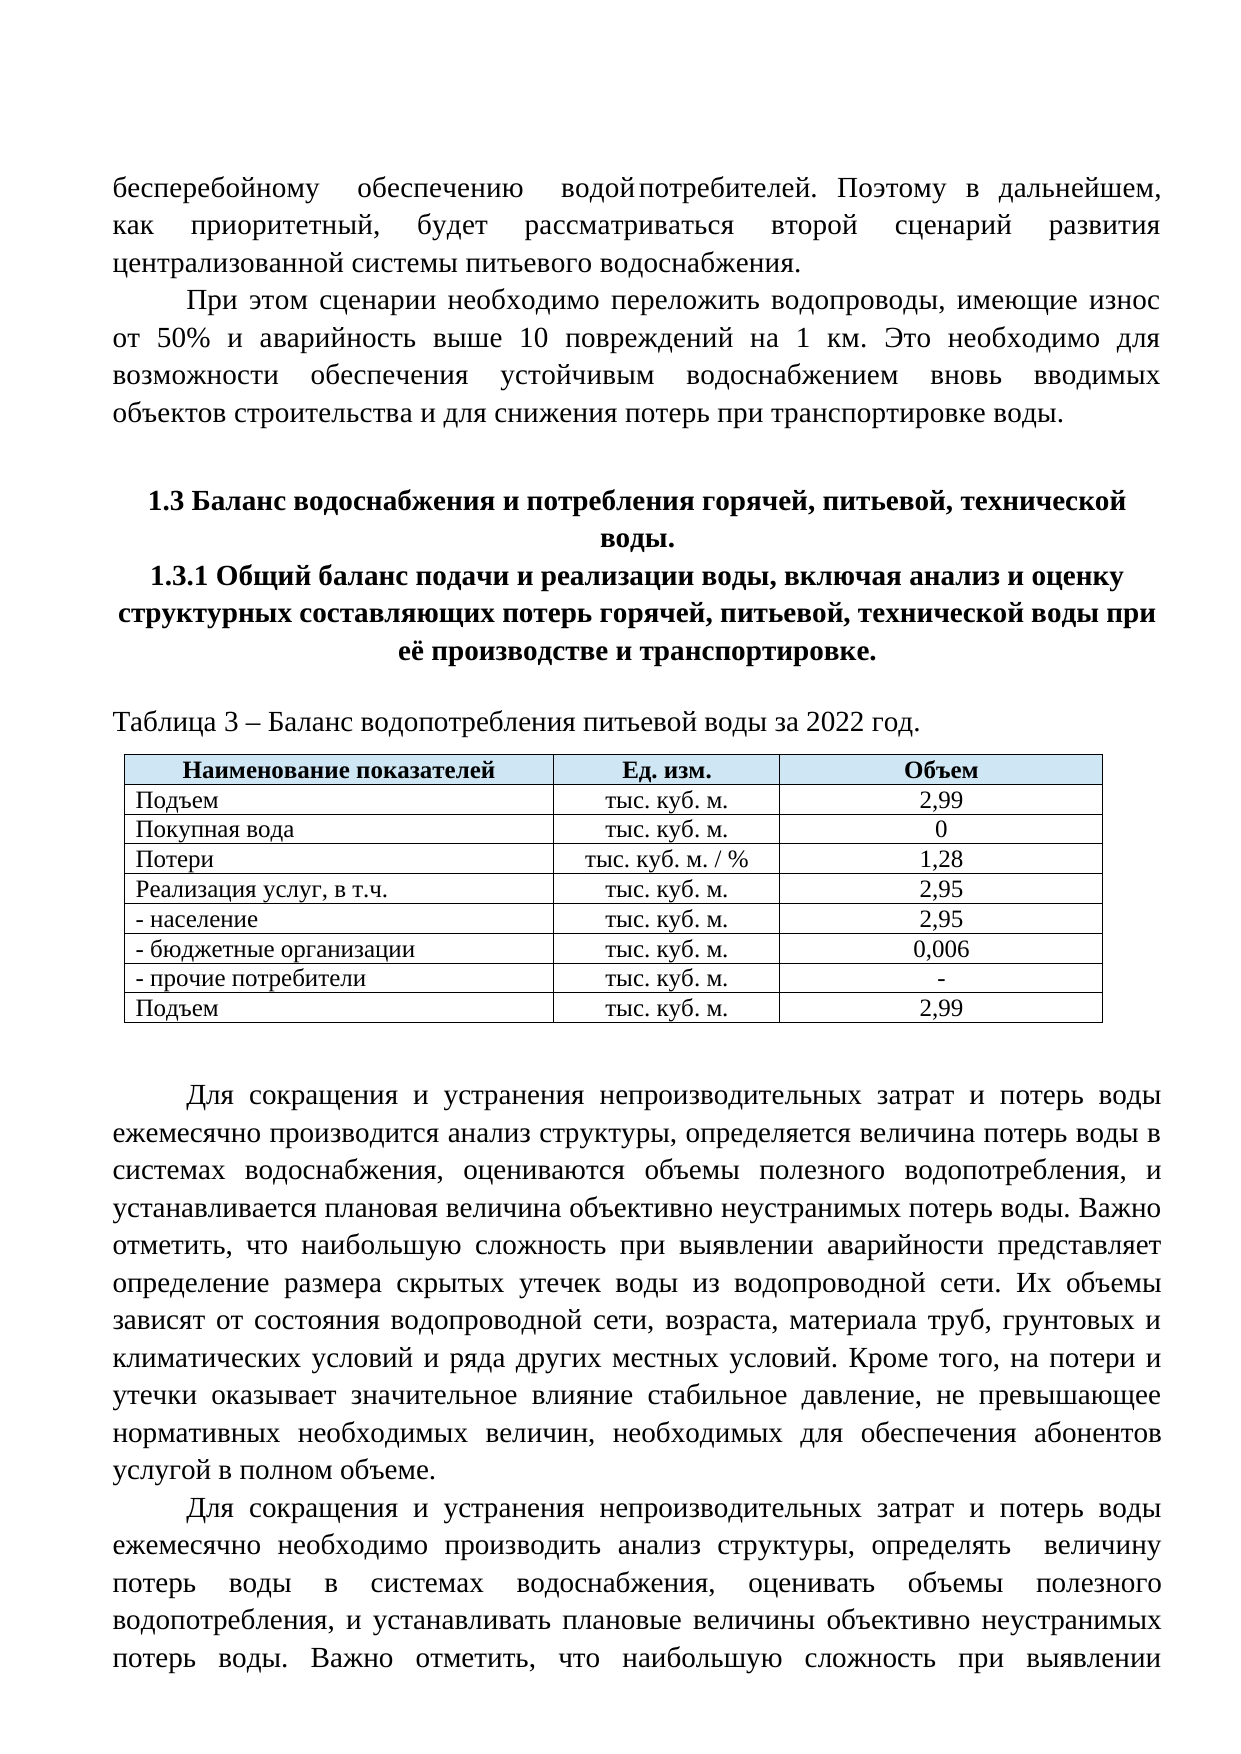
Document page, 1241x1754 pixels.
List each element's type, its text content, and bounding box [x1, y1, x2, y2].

table_cell тыс. куб. м. [554, 993, 779, 1022]
text 1.3 Баланс водоснабжения и потребления горячей, питьевой, технической воды. [112, 479, 1162, 554]
table_cell - прочие потребители [125, 964, 553, 992]
table_cell - [780, 964, 1102, 992]
table_cell Покупная вода [125, 815, 553, 843]
text 1.3.1 Общий баланс подачи и реализации воды, включая анализ и оценку структурных составляющих потерь горячей, питьевой, технической воды при её производстве и транспортировке. [112, 554, 1162, 666]
text Таблица 3 – Баланс водопотребления питьевой воды за 2022 год. [112, 704, 1162, 737]
table_header Ед. изм. [554, 755, 779, 784]
table_cell тыс. куб. м. [554, 874, 779, 903]
table_cell 0,006 [780, 934, 1102, 962]
table_cell тыс. куб. м. [554, 904, 779, 933]
table_cell 2,95 [780, 904, 1102, 933]
table_cell 0 [780, 815, 1102, 843]
table_cell 2,99 [780, 785, 1102, 813]
table_header Наименование показателей [125, 755, 553, 784]
table_cell Реализация услуг, в т.ч. [125, 874, 553, 903]
table_cell Потери [125, 844, 553, 873]
text Для сокращения и устранения непроизводительных затрат и потерь воды ежемесячно производится анализ структуры, определяется величина потерь воды в системах водоснабжения, оцениваются объемы полезного водопотребления, и устанавливается плановая величина объективно неустранимых потерь воды. Важно отметить, что наибольшую сложность при выявлении аварийности представляет определение размера скрытых утечек воды из водопроводной сети. Их объемы зависят от состояния водопроводной сети, возраста, материала труб, грунтовых и климатических условий и ряда других местных условий. Кроме того, на потери и утечки оказывает значительное влияние стабильное давление, не превышающее нормативных необходимых величин, необходимых для обеспечения абонентов услугой в полном объеме. [112, 1073, 1162, 1486]
table_cell Подъем [125, 785, 553, 813]
table_cell 2,99 [780, 993, 1102, 1022]
table_cell - население [125, 904, 553, 933]
table_cell - бюджетные организации [125, 934, 553, 962]
table_cell тыс. куб. м. / % [554, 844, 779, 873]
table_header Объем [780, 755, 1102, 784]
table_cell 1,28 [780, 844, 1102, 873]
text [112, 1486, 1162, 1673]
table_cell Подъем [125, 993, 553, 1022]
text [112, 166, 1162, 278]
text При этом сценарии необходимо переложить водопроводы, имеющие износ от 50% и аварийность выше 10 повреждений на 1 км. Это необходимо для возможности обеспечения устойчивым водоснабжением вновь вводимых объектов строительства и для снижения потерь при транспортировке воды. [112, 278, 1162, 428]
table_cell 2,95 [780, 874, 1102, 903]
table_cell тыс. куб. м. [554, 964, 779, 992]
table_cell тыс. куб. м. [554, 934, 779, 962]
table_cell тыс. куб. м. [554, 785, 779, 813]
table_cell тыс. куб. м. [554, 815, 779, 843]
